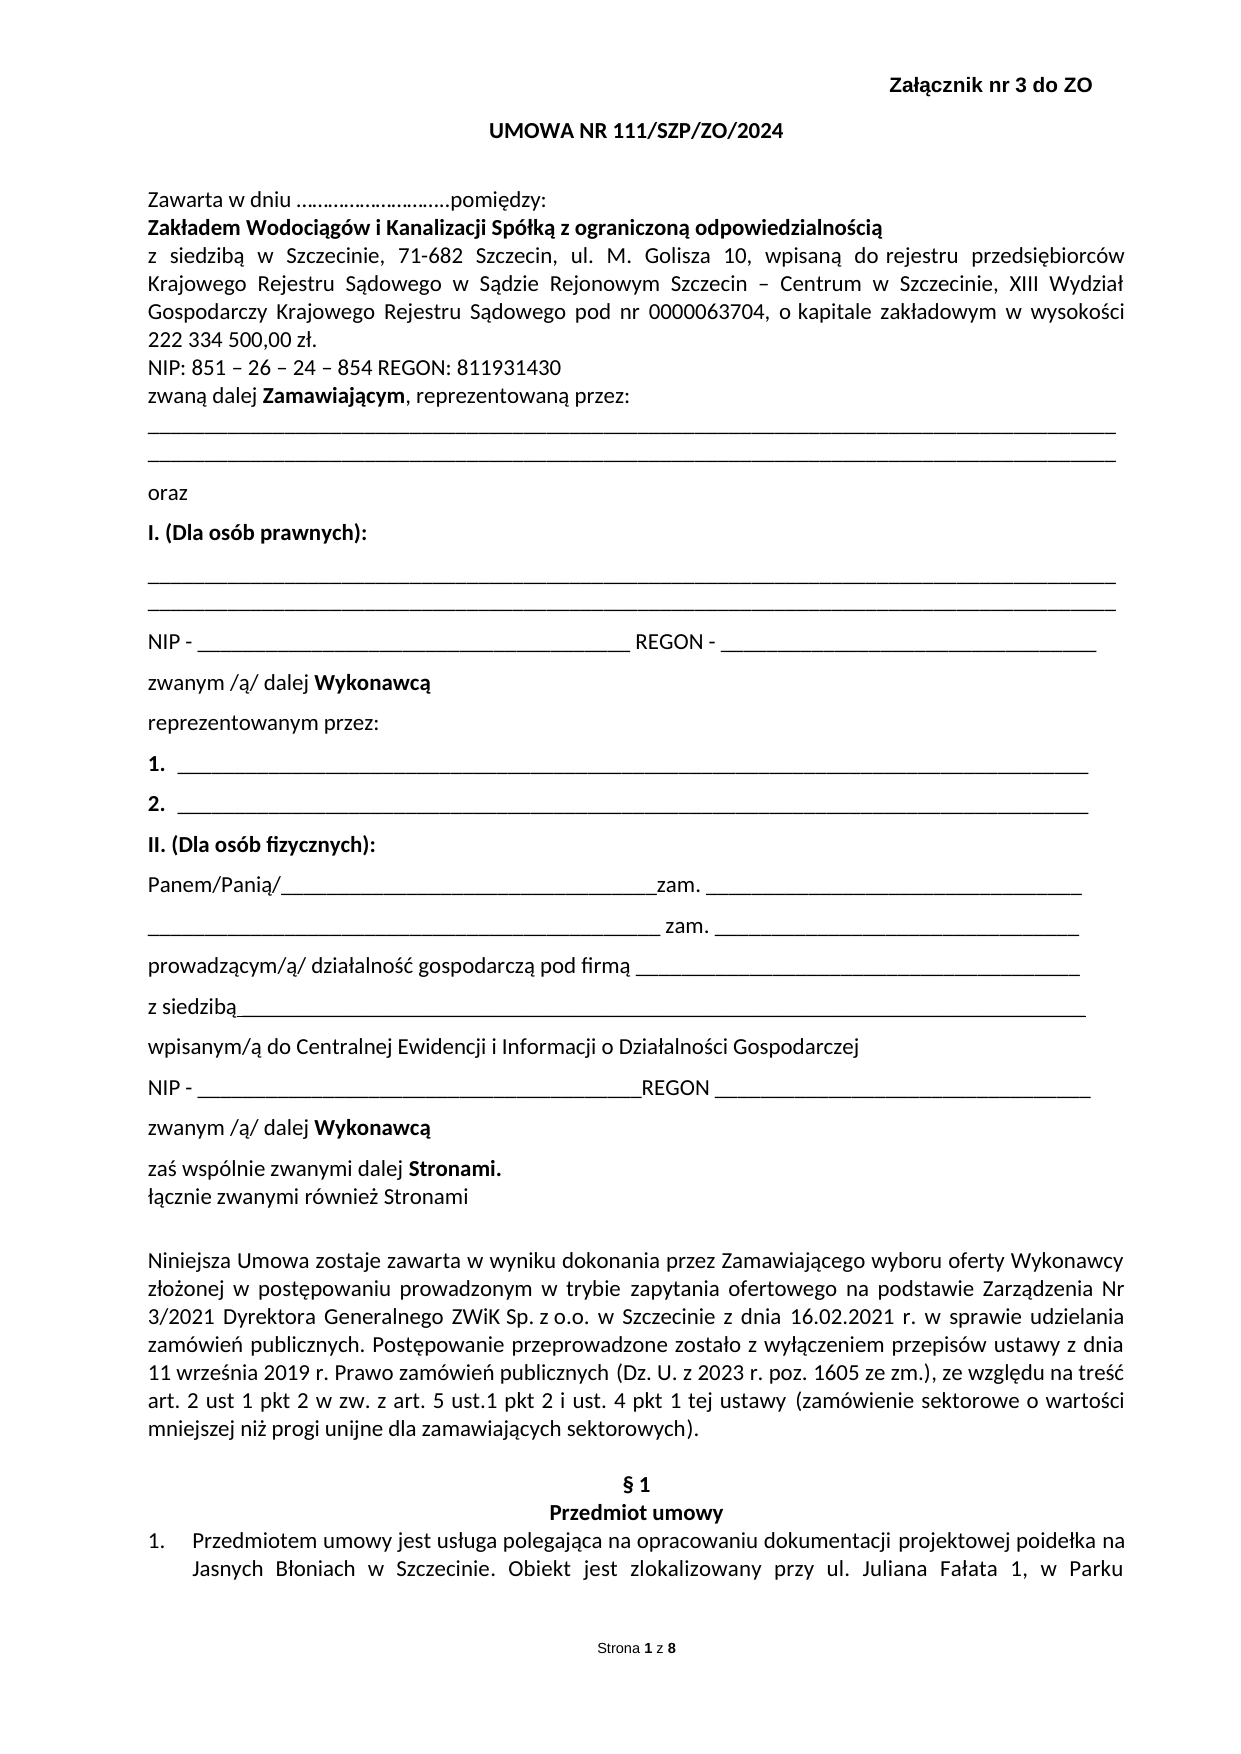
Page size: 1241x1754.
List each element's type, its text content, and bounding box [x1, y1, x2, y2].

text II. (Dla osób fizycznych): [148, 830, 1125, 858]
text Niniejsza Umowa zostaje zawarta w wyniku dokonania przez Zamawiającego wyboru oferty Wykonawcy złożonej w postępowaniu prowadzonym w trybie zapytania ofertowego na podstawie Zarządzenia Nr 3/2021 Dyrektora Generalnego ZWiK Sp. z o.o. w Szczecinie z dnia 16.02.2021 r. w sprawie udzielania zamówień publicznych. Postępowanie przeprowadzone zostało z wyłączeniem przepisów ustawy z dnia 11 września 2019 r. Prawo zamówień publicznych (Dz. U. z 2023 r. poz. 1605 ze zm.), ze względu na treść art. 2 ust 1 pkt 2 w zw. z art. 5 ust.1 pkt 2 i ust. 4 pkt 1 tej ustawy (zamówienie sektorowe o wartości mniejszej niż progi unijne dla zamawiających sektorowych). [148, 1246, 1125, 1442]
text NIP - _______________________________________REGON _________________________________ [148, 1073, 1125, 1101]
text _____________________________________________ zam. ________________________________ [148, 911, 1125, 939]
text zaś wspólnie zwanymi dalej Stronami. [148, 1154, 1125, 1182]
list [148, 1527, 1125, 1583]
text __________________________________________________________________________________________________________________________________________________________________________ [148, 409, 1125, 465]
text Przedmiot umowy [148, 1498, 1125, 1527]
text I. (Dla osób prawnych): [148, 518, 1125, 546]
list ________________________________________________________________________________ [148, 789, 1125, 817]
text reprezentowanym przez: [148, 708, 1125, 736]
text prowadzącym/ą/ działalność gospodarczą pod firmą _______________________________________ [148, 951, 1125, 979]
text NIP: 851 – 26 – 24 – 854 REGON: 811931430 [148, 353, 1125, 381]
text UMOWA NR 111/SZP/ZO/2024 [148, 116, 1125, 144]
text __________________________________________________________________________________________________________________________________________________________________________ [148, 559, 1125, 615]
text zwaną dalej Zamawiającym, reprezentowaną przez: [148, 381, 1125, 409]
text NIP - ______________________________________ REGON - _________________________________ [148, 627, 1125, 655]
text Zawarta w dniu ………………………..pomiędzy: [148, 185, 1125, 213]
text łącznie zwanymi również Stronami [148, 1182, 1125, 1210]
text § 1 [148, 1471, 1125, 1498]
list ________________________________________________________________________________ [148, 749, 1125, 777]
text zwanym /ą/ dalej Wykonawcą [148, 1113, 1125, 1141]
text Panem/Panią/_________________________________zam. _________________________________ [148, 870, 1125, 898]
text oraz [148, 478, 1125, 506]
text z siedzibą w Szczecinie, 71-682 Szczecin, ul. M. Golisza 10, wpisaną do rejestru przedsiębiorców Krajowego Rejestru Sądowego w Sądzie Rejonowym Szczecin – Centrum w Szczecinie, XIII Wydział Gospodarczy Krajowego Rejestru Sądowego pod nr 0000063704, o kapitale zakładowym w wysokości 222 334 500,00 zł. [148, 241, 1125, 353]
text z siedzibą __________________________________________________________________________ [148, 992, 1125, 1020]
text zwanym /ą/ dalej Wykonawcą [148, 668, 1125, 696]
text wpisanym/ą do Centralnej Ewidencji i Informacji o Działalności Gospodarczej [148, 1032, 1125, 1060]
text Zakładem Wodociągów i Kanalizacji Spółką z ograniczoną odpowiedzialnością [148, 213, 1125, 241]
